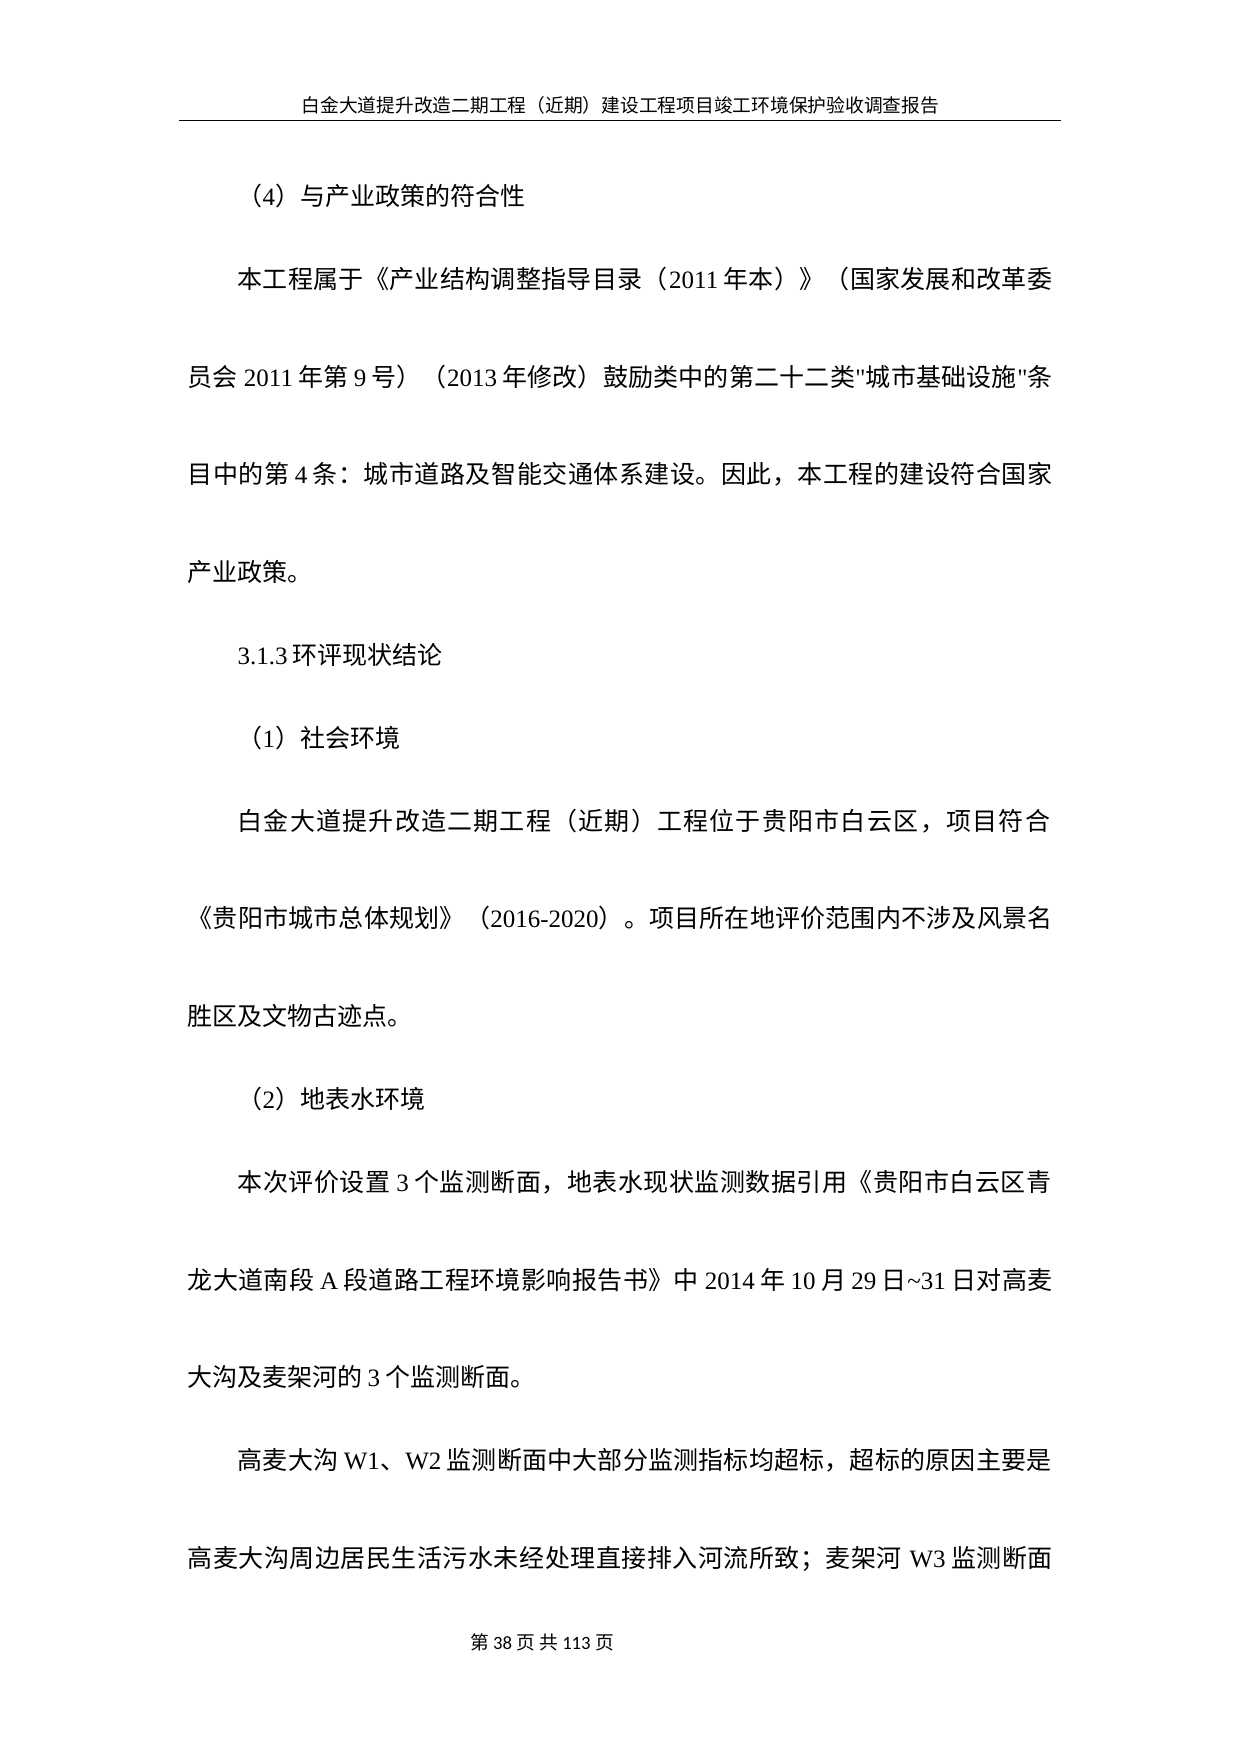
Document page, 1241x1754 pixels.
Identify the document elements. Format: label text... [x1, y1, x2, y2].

list 本工程属于《产业结构调整指导目录（2011年本）》（国家发展和改革委员会 2011年第9号）（2013年修改）鼓励类中的第二十二类"城市基础设施"条目中的第4条：城市道路及智能交通体系建设。因此，本工程的建设符合国家产业政策。 [187, 245, 1053, 603]
list 3.1.3环评现状结论 [187, 621, 1053, 686]
list 与产业政策的符合性 [187, 162, 1053, 227]
list 本次评价设置3个监测断面，地表水现状监测数据引用《贵阳市白云区青龙大道南段A段道路工程环境影响报告书》中2014年10月29日~31日对高麦大沟及麦架河的3个监测断面。 [187, 1148, 1053, 1408]
list 白金大道提升改造二期工程（近期）工程位于贵阳市白云区，项目符合《贵阳市城市总体规划》（2016-2020）。项目所在地评价范围内不涉及风景名胜区及文物古迹点。 [187, 787, 1053, 1047]
list 地表水环境 [187, 1065, 1053, 1130]
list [187, 1426, 1053, 1589]
list 社会环境 [187, 704, 1053, 769]
